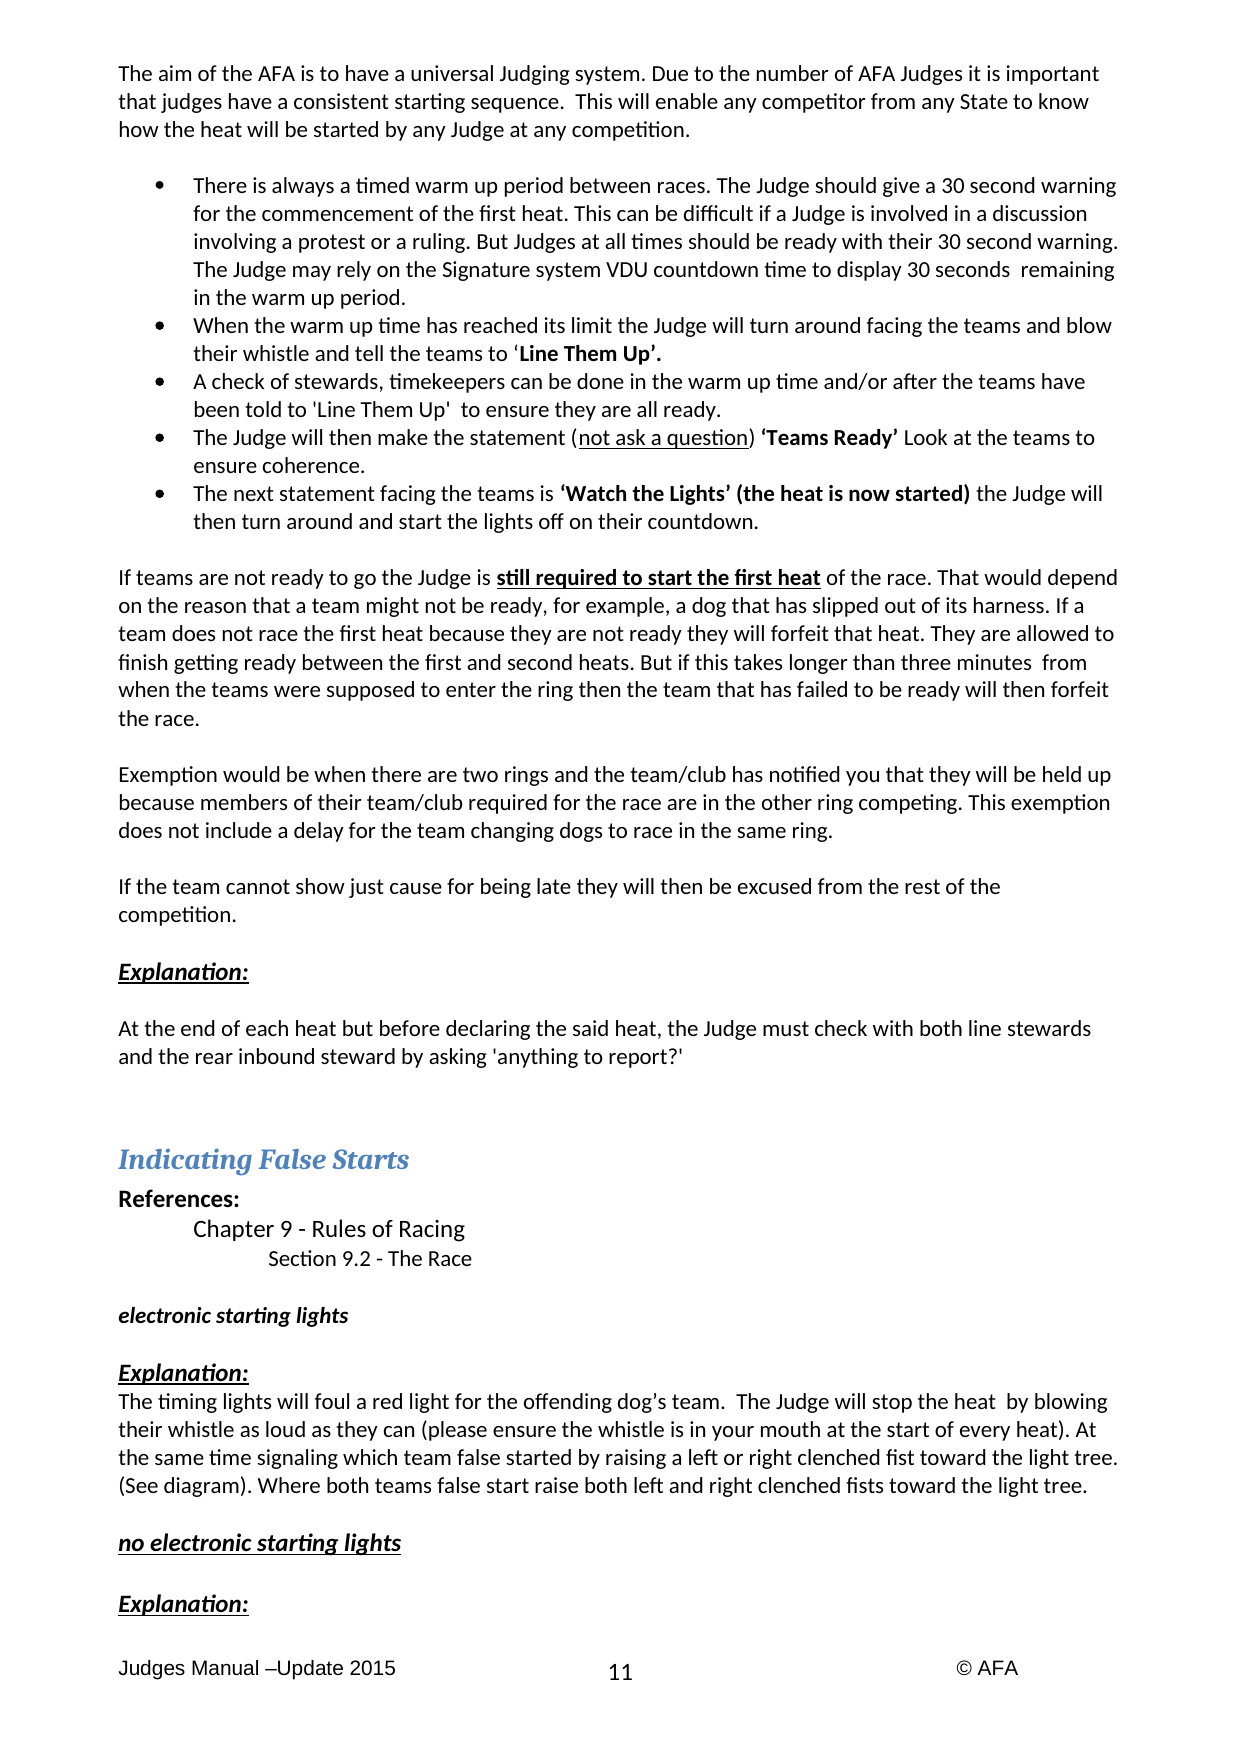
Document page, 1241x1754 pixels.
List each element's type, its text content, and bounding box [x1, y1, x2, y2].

list The next statement facing the teams is ‘Watch the Lights’ (the heat is now started) the Judge will then turn around and start the lights off on their countdown. [156, 479, 1122, 536]
text Explanation: [118, 956, 1122, 986]
text The timing lights will foul a red light for the offending dog’s team. The Judge will stop the heat by blowing their whistle as loud as they can (please ensure the whistle is in your mouth at the start of every heat). At the same time signaling which team false started by raising a left or right clenched fist toward the light tree. (See diagram). Where both teams false start raise both left and right clenched fists toward the light tree. [118, 1387, 1122, 1499]
text Chapter 9 - Rules of Racing [118, 1214, 1122, 1244]
text Exemption would be when there are two rings and the team/club has notified you that they will be held up because members of their team/club required for the race are in the other ring competing. This exemption does not include a delay for the team changing dogs to race in the same ring. [118, 760, 1122, 844]
text References: [118, 1183, 1122, 1214]
text Explanation: [118, 1357, 1122, 1387]
text If teams are not ready to go the Judge is still required to start the first heat of the race. That would depend on the reason that a team might not be ready, for example, a dog that has slipped out of its harness. If a team does not race the first heat because they are not ready they will forfeit that heat. They are allowed to finish getting ready between the first and second heats. But if this takes longer than three minutes from when the teams were supposed to enter the ring then the team that has failed to be ready will then forfeit the race. [118, 563, 1122, 732]
text Explanation: [118, 1589, 1122, 1619]
text electronic starting lights [118, 1301, 1122, 1329]
list The Judge will then make the statement (not ask a question) ‘Teams Ready’ Look at the teams to ensure coherence. [156, 423, 1122, 479]
text The aim of the AFA is to have a universal Judging system. Due to the number of AFA Judges it is important that judges have a consistent starting sequence. This will enable any competitor from any State to know how the heat will be started by any Judge at any competition. [118, 59, 1122, 143]
list There is always a timed warm up period between races. The Judge should give a 30 second warning for the commencement of the first heat. This can be difficult if a Judge is involved in a discussion involving a protest or a ruling. But Judges at all times should be ready with their 30 second warning. The Judge may rely on the Signature system VDU countdown time to display 30 seconds remaining in the warm up period. [156, 171, 1122, 311]
text no electronic starting lights [118, 1528, 1122, 1558]
list When the warm up time has reached its limit the Judge will turn around facing the teams and blow their whistle and tell the teams to ‘Line Them Up’. [156, 311, 1122, 367]
list A check of stewards, timekeepers can be done in the warm up time and/or after the teams have been told to 'Line Them Up' to ensure they are all ready. [156, 367, 1122, 423]
text At the end of each heat but before declaring the said heat, the Judge must check with both line stewards and the rear inbound steward by asking 'anything to report?' [118, 1014, 1122, 1070]
text Indicating False Starts [118, 1143, 1122, 1177]
text Section 9.2 - The Race [118, 1244, 1122, 1272]
text If the team cannot show just cause for being late they will then be excused from the rest of the competition. [118, 872, 1122, 928]
